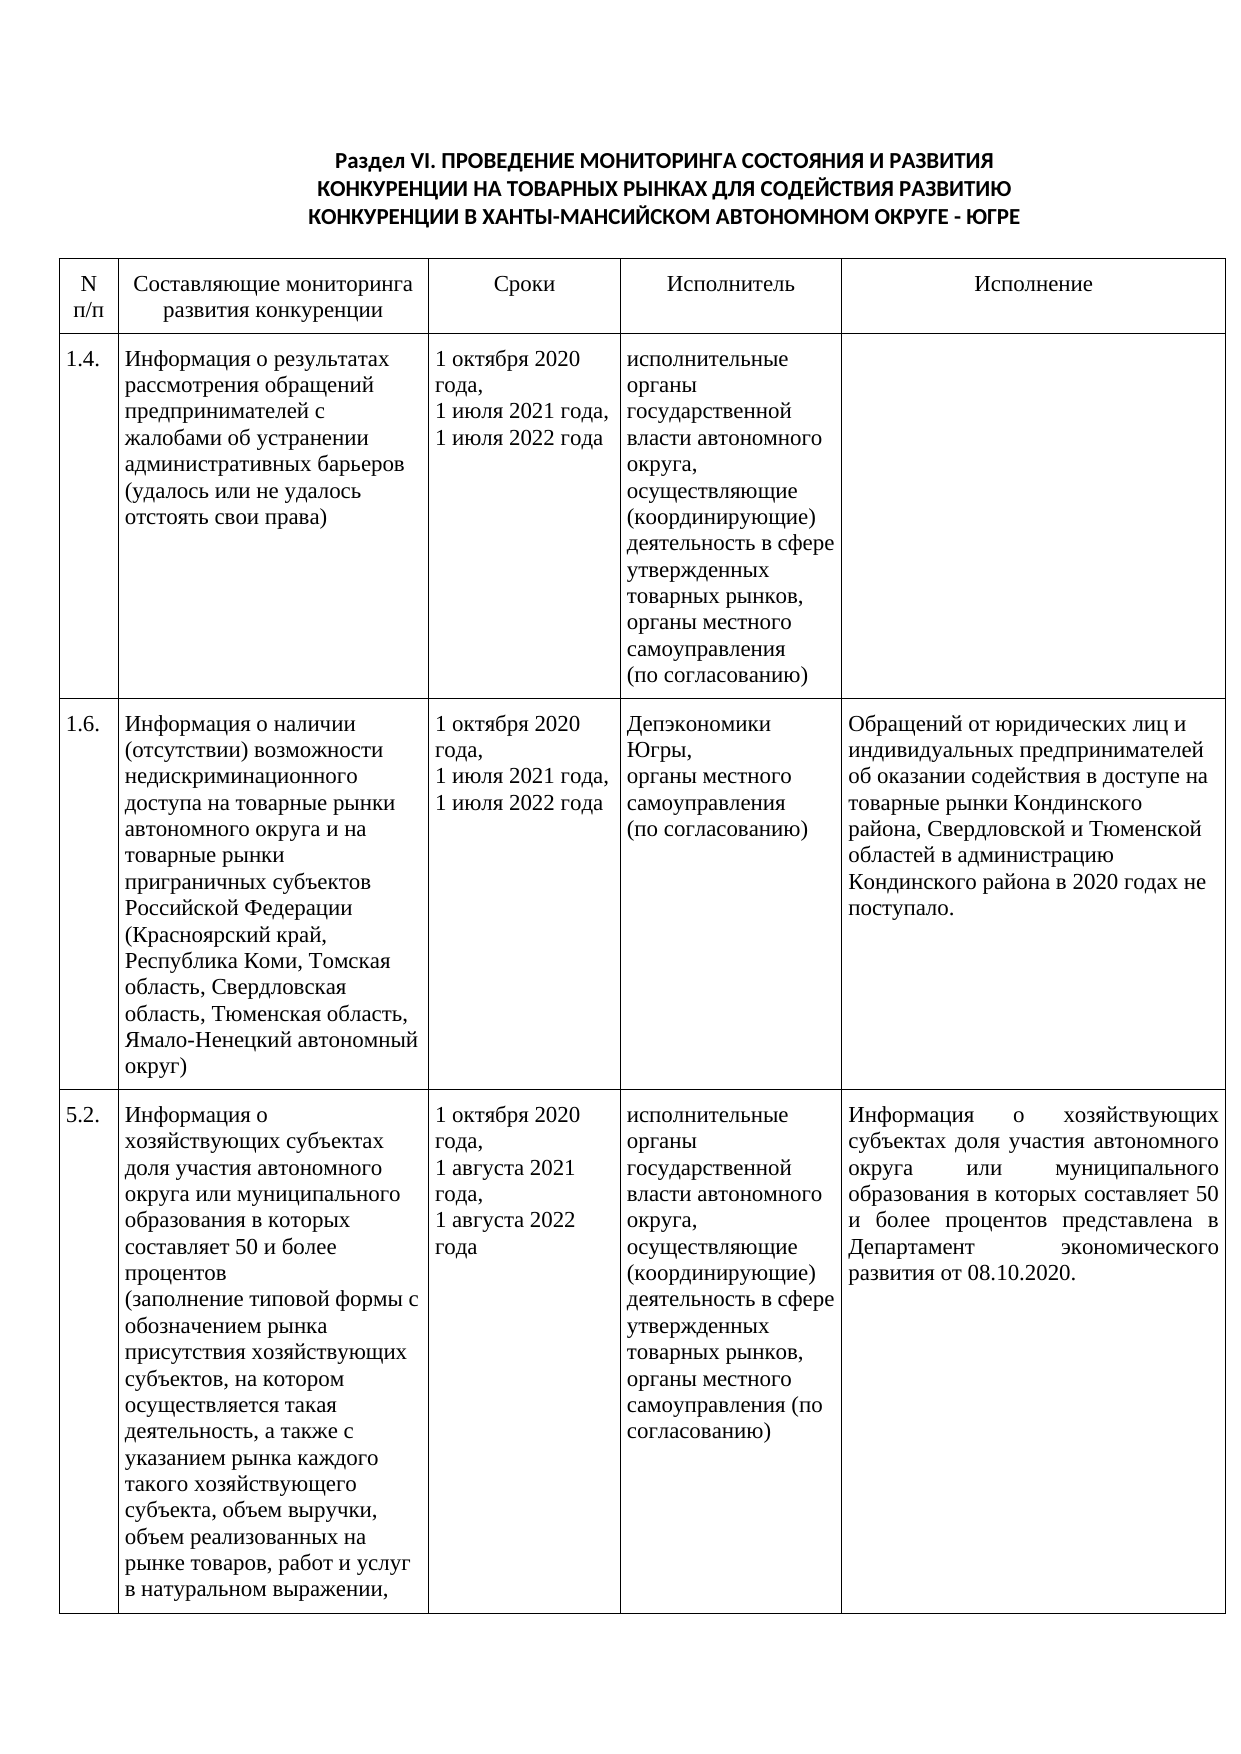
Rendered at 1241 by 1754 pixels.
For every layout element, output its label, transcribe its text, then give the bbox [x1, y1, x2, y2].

table_cell Обращений от юридических лиц и индивидуальных предпринимателей об оказании содействия в доступе на товарные рынки Кондинского района, Свердловской и Тюменской областей в администрацию Кондинского района в 2020 годах не поступало. [842, 699, 1225, 1089]
table_header Сроки [429, 259, 620, 333]
table_cell 1 октября 2020 года, 1 июля 2021 года, 1 июля 2022 года [429, 334, 620, 698]
table_cell 1 октября 2020 года, 1 июля 2021 года, 1 июля 2022 года [429, 699, 620, 1089]
table_cell 1.6. [60, 699, 118, 1089]
table_header N п/п [60, 259, 118, 333]
table_cell Информация о наличии (отсутствии) возможности недискриминационного доступа на товарные рынки автономного округа и на товарные рынки приграничных субъектов Российской Федерации (Красноярский край, Республика Коми, Томская область, Свердловская область, Тюменская область, Ямало-Ненецкий автономный округ) [119, 699, 428, 1089]
table_header Исполнение [842, 259, 1225, 333]
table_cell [621, 1090, 841, 1612]
title Раздел VI. ПРОВЕДЕНИЕ МОНИТОРИНГА СОСТОЯНИЯ И РАЗВИТИЯ [177, 146, 1152, 174]
table_header Составляющие мониторинга развития конкуренции [119, 259, 428, 333]
title КОНКУРЕНЦИИ НА ТОВАРНЫХ РЫНКАХ ДЛЯ СОДЕЙСТВИЯ РАЗВИТИЮ [177, 174, 1152, 202]
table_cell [842, 1090, 1225, 1612]
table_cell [429, 1090, 620, 1612]
table_cell 1.4. [60, 334, 118, 698]
table_cell Информация о результатах рассмотрения обращений предпринимателей с жалобами об устранении административных барьеров (удалось или не удалось отстоять свои права) [119, 334, 428, 698]
title КОНКУРЕНЦИИ В ХАНТЫ-МАНСИЙСКОМ АВТОНОМНОМ ОКРУГЕ - ЮГРЕ [177, 202, 1152, 230]
table_header Исполнитель [621, 259, 841, 333]
table_cell [842, 334, 1225, 698]
table_cell 5.2. [60, 1090, 118, 1612]
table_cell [119, 1090, 428, 1612]
table_cell Депэкономики Югры, органы местного самоуправления (по согласованию) [621, 699, 841, 1089]
